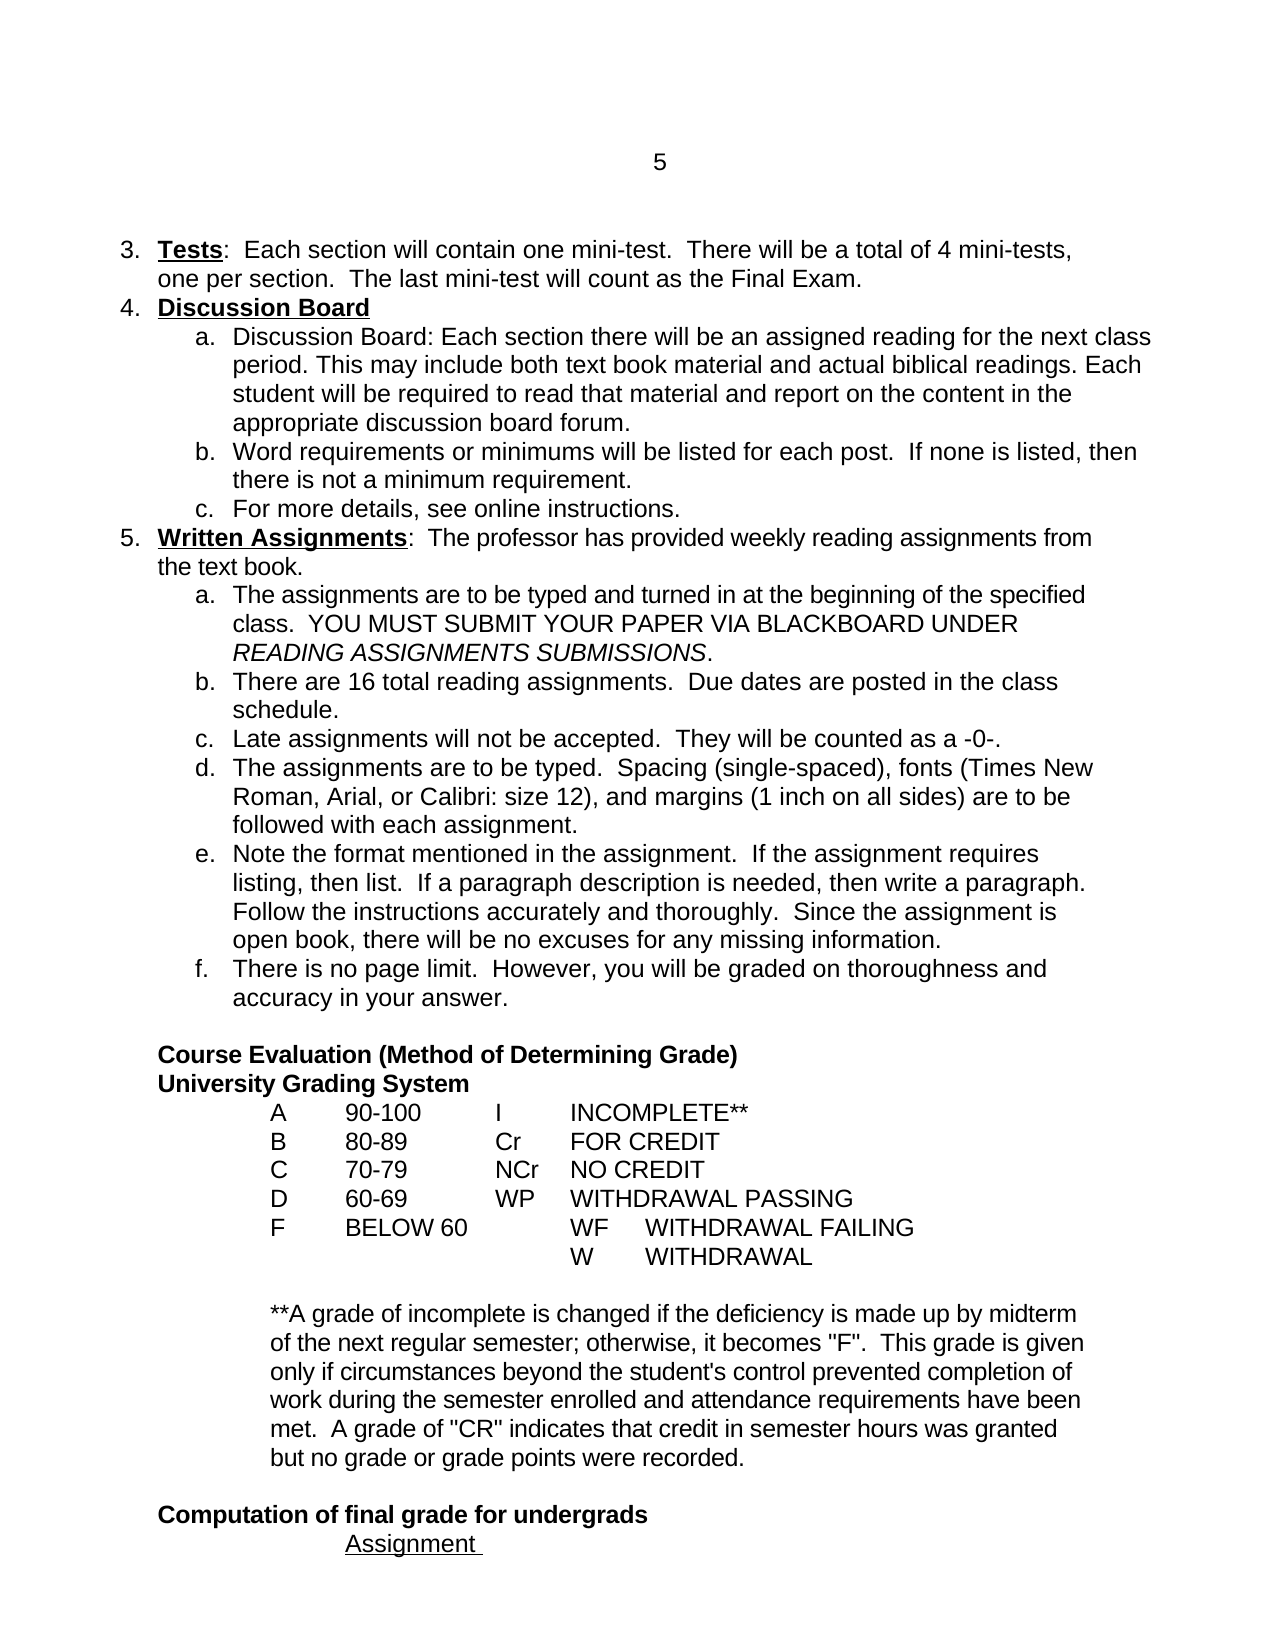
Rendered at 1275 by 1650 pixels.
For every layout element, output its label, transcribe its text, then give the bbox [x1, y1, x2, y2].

list Discussion Board [120, 293, 1095, 322]
list Tests: Each section will contain one mini-test. There will be a total of 4 mini-tests, one per section. The last mini-test will count as the Final Exam. [120, 235, 1095, 293]
list Discussion Board: Each section there will be an assigned reading for the next class period. This may include both text book material and actual biblical readings. Each student will be required to read that material and report on the content in the appropriate discussion board forum. [195, 322, 1170, 437]
list Late assignments will not be accepted. They will be counted as a -0-. [195, 724, 1095, 753]
list Note the format mentioned in the assignment. If the assignment requires listing, then list. If a paragraph description is needed, then write a paragraph. Follow the instructions accurately and thoroughly. Since the assignment is open book, there will be no excuses for any missing information. [195, 839, 1095, 954]
text W WITHDRAWAL [570, 1242, 1095, 1270]
subtitle University Grading System [157, 1069, 1095, 1098]
subtitle Computation of final grade for undergrads [157, 1500, 1095, 1529]
list Written Assignments: The professor has provided weekly reading assignments from the text book. [120, 523, 1095, 580]
list There are 16 total reading assignments. Due dates are posted in the class schedule. [195, 667, 1095, 724]
list For more details, see online instructions. [195, 494, 1170, 523]
text A 90-100 I INCOMPLETE** [120, 1098, 1095, 1127]
text C 70-79 NCr NO CREDIT [120, 1155, 1095, 1184]
text B 80-89 Cr FOR CREDIT [120, 1127, 1095, 1155]
text Assignment [345, 1529, 1200, 1558]
subtitle Course Evaluation (Method of Determining Grade) [157, 1040, 1095, 1069]
list The assignments are to be typed and turned in at the beginning of the specified class. YOU MUST SUBMIT YOUR PAPER VIA BLACKBOARD UNDER READING ASSIGNMENTS SUBMISSIONS. [195, 580, 1095, 667]
list The assignments are to be typed. Spacing (single-spaced), fonts (Times New Roman, Arial, or Calibri: size 12), and margins (1 inch on all sides) are to be followed with each assignment. [195, 753, 1095, 839]
list Word requirements or minimums will be listed for each post. If none is listed, then there is not a minimum requirement. [195, 437, 1170, 494]
list There is no page limit. However, you will be graded on thoroughness and accuracy in your answer. [195, 954, 1095, 1012]
text **A grade of incomplete is changed if the deficiency is made up by midterm of the next regular semester; otherwise, it becomes "F". This grade is given only if circumstances beyond the student's control prevented completion of work during the semester enrolled and attendance requirements have been met. A grade of "CR" indicates that credit in semester hours was granted but no grade or grade points were recorded. [270, 1299, 1095, 1472]
text F BELOW 60 WF WITHDRAWAL FAILING [120, 1213, 1095, 1242]
text D 60-69 WP WITHDRAWAL PASSING [120, 1184, 1095, 1213]
